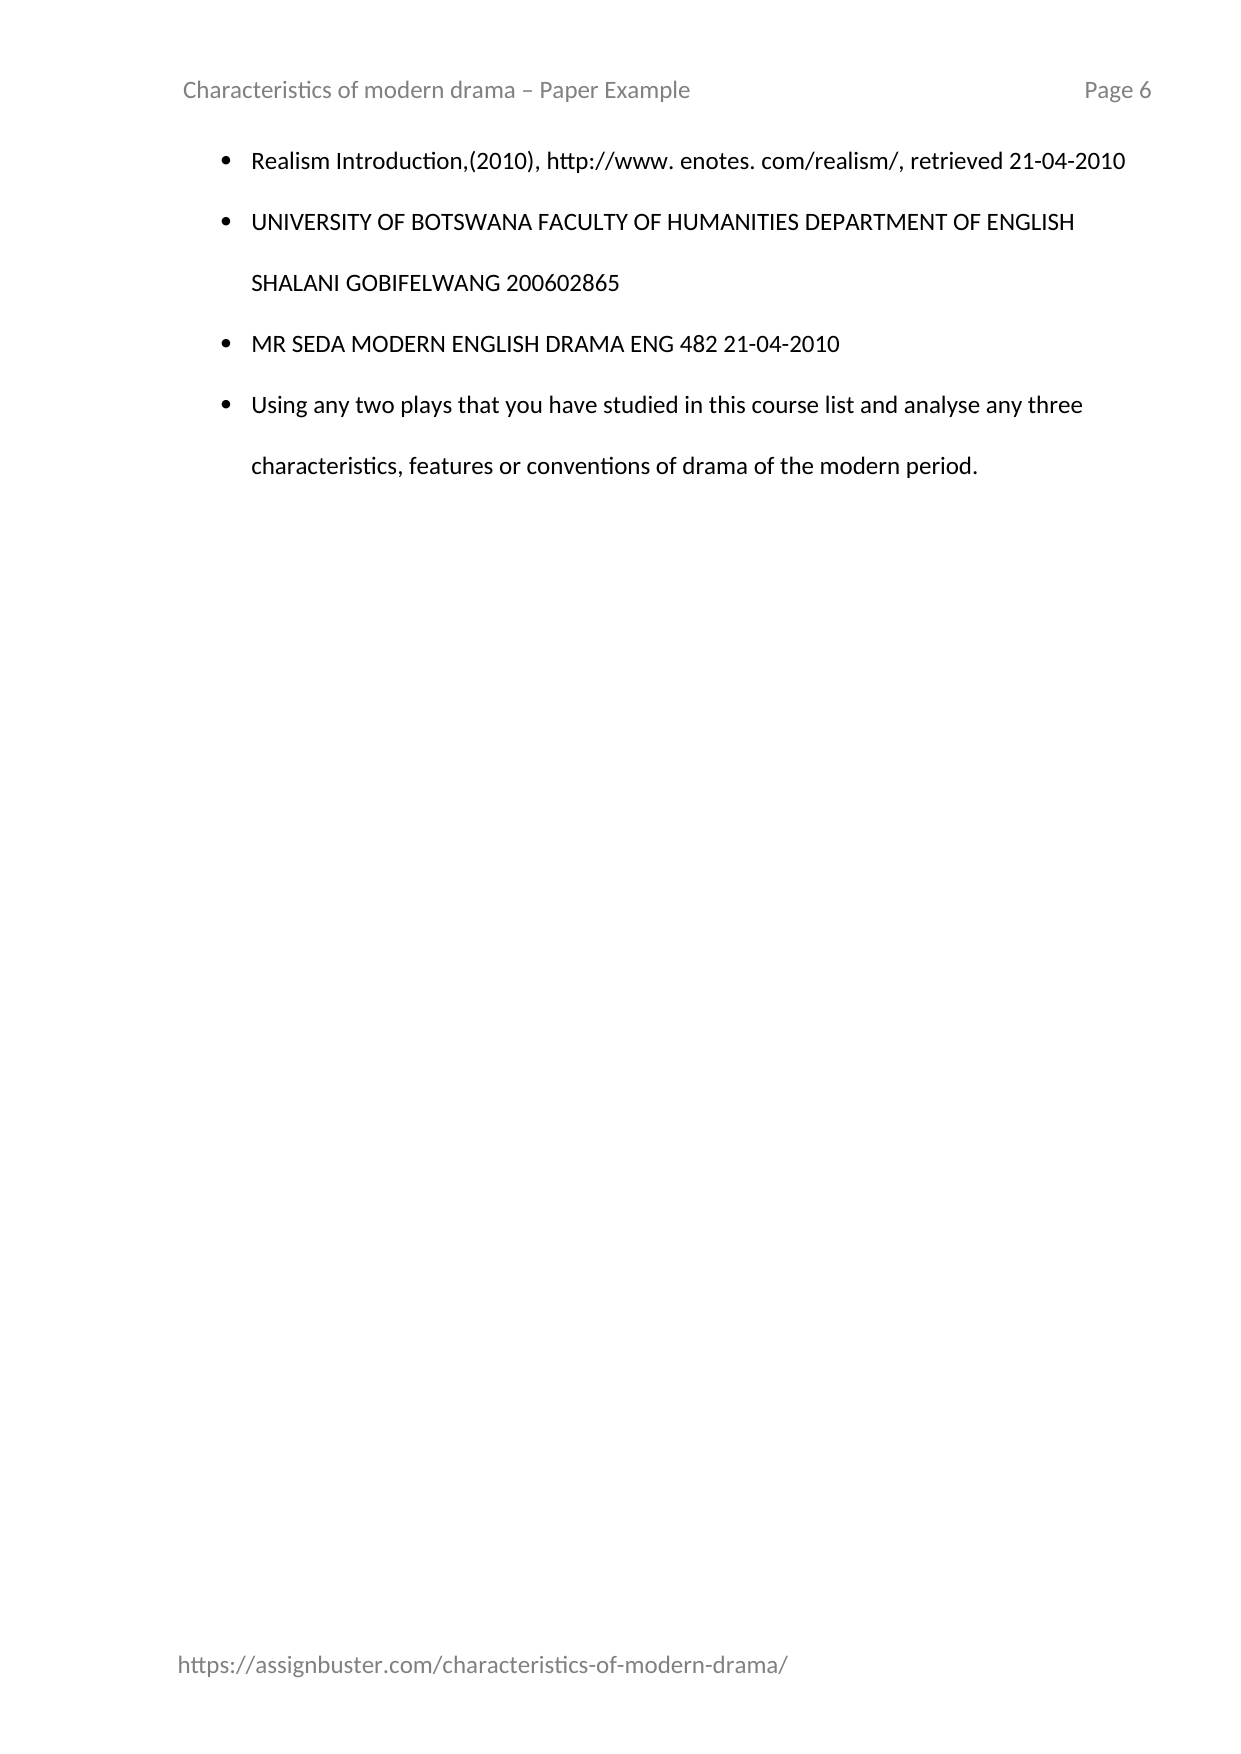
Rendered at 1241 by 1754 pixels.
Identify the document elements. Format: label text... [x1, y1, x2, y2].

list MR SEDA MODERN ENGLISH DRAMA ENG 482 21-04-2010 [222, 328, 1152, 359]
list Using any two plays that you have studied in this course list and analyse any three characteristics, features or conventions of drama of the modern period. [222, 389, 1152, 481]
list UNIVERSITY OF BOTSWANA FACULTY OF HUMANITIES DEPARTMENT OF ENGLISH SHALANI GOBIFELWANG 200602865 [222, 206, 1152, 298]
list Realism Introduction,(2010), http://www. enotes. com/realism/, retrieved 21-04-2010 [222, 145, 1152, 176]
